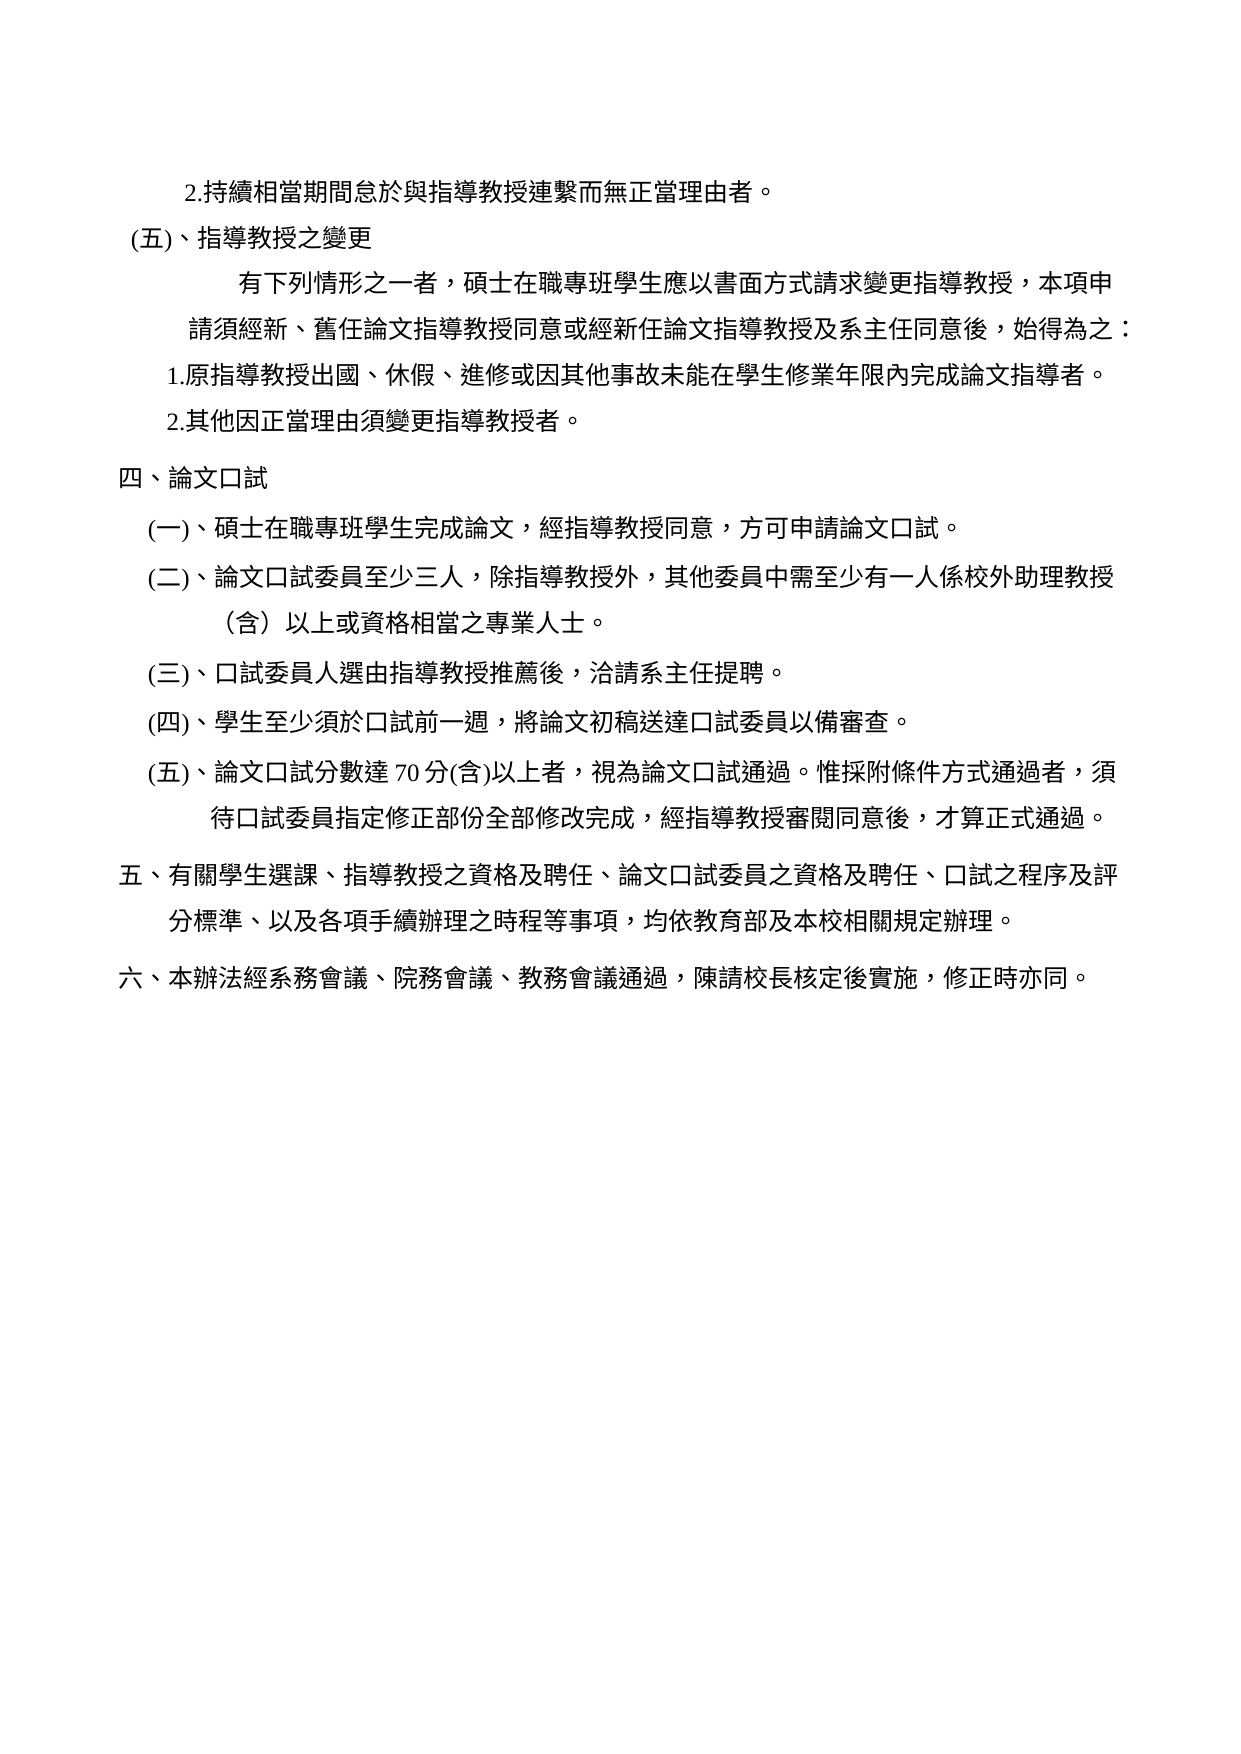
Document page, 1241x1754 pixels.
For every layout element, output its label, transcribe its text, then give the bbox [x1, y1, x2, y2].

text 六、本辦法經系務會議、院務會議、教務會議通過，陳請校長核定後實施，修正時亦同。 [118, 950, 1122, 996]
text (五)、指導教授之變更 [118, 210, 1122, 256]
text 四、論文口試 [118, 451, 1122, 497]
text 1.原指導教授出國、休假、進修或因其他事故未能在學生修業年限內完成論文指導者。 [148, 348, 1122, 394]
text (五)、論文口試分數達70分(含)以上者，視為論文口試通過。惟採附條件方式通過者，須待口試委員指定修正部份全部修改完成，經指導教授審閱同意後，才算正式通過。 [148, 744, 1122, 836]
text 2.持續相當期間怠於與指導教授連繫而無正當理由者。 [165, 164, 1122, 210]
text (四)、學生至少須於口試前一週，將論文初稿送達口試委員以備審查。 [148, 695, 1122, 741]
text (二)、論文口試委員至少三人，除指導教授外，其他委員中需至少有一人係校外助理教授（含）以上或資格相當之專業人士。 [148, 550, 1122, 642]
text (一)、碩士在職專班學生完成論文，經指導教授同意，方可申請論文口試。 [148, 500, 1122, 546]
text 五、有關學生選課、指導教授之資格及聘任、論文口試委員之資格及聘任、口試之程序及評分標準、以及各項手續辦理之時程等事項，均依教育部及本校相關規定辦理。 [118, 847, 1122, 939]
text 有下列情形之一者，碩士在職專班學生應以書面方式請求變更指導教授，本項申請須經新、舊任論文指導教授同意或經新任論文指導教授及系主任同意後，始得為之： [188, 256, 1122, 348]
text 2.其他因正當理由須變更指導教授者。 [148, 394, 1122, 439]
text (三)、口試委員人選由指導教授推薦後，洽請系主任提聘。 [148, 645, 1122, 691]
